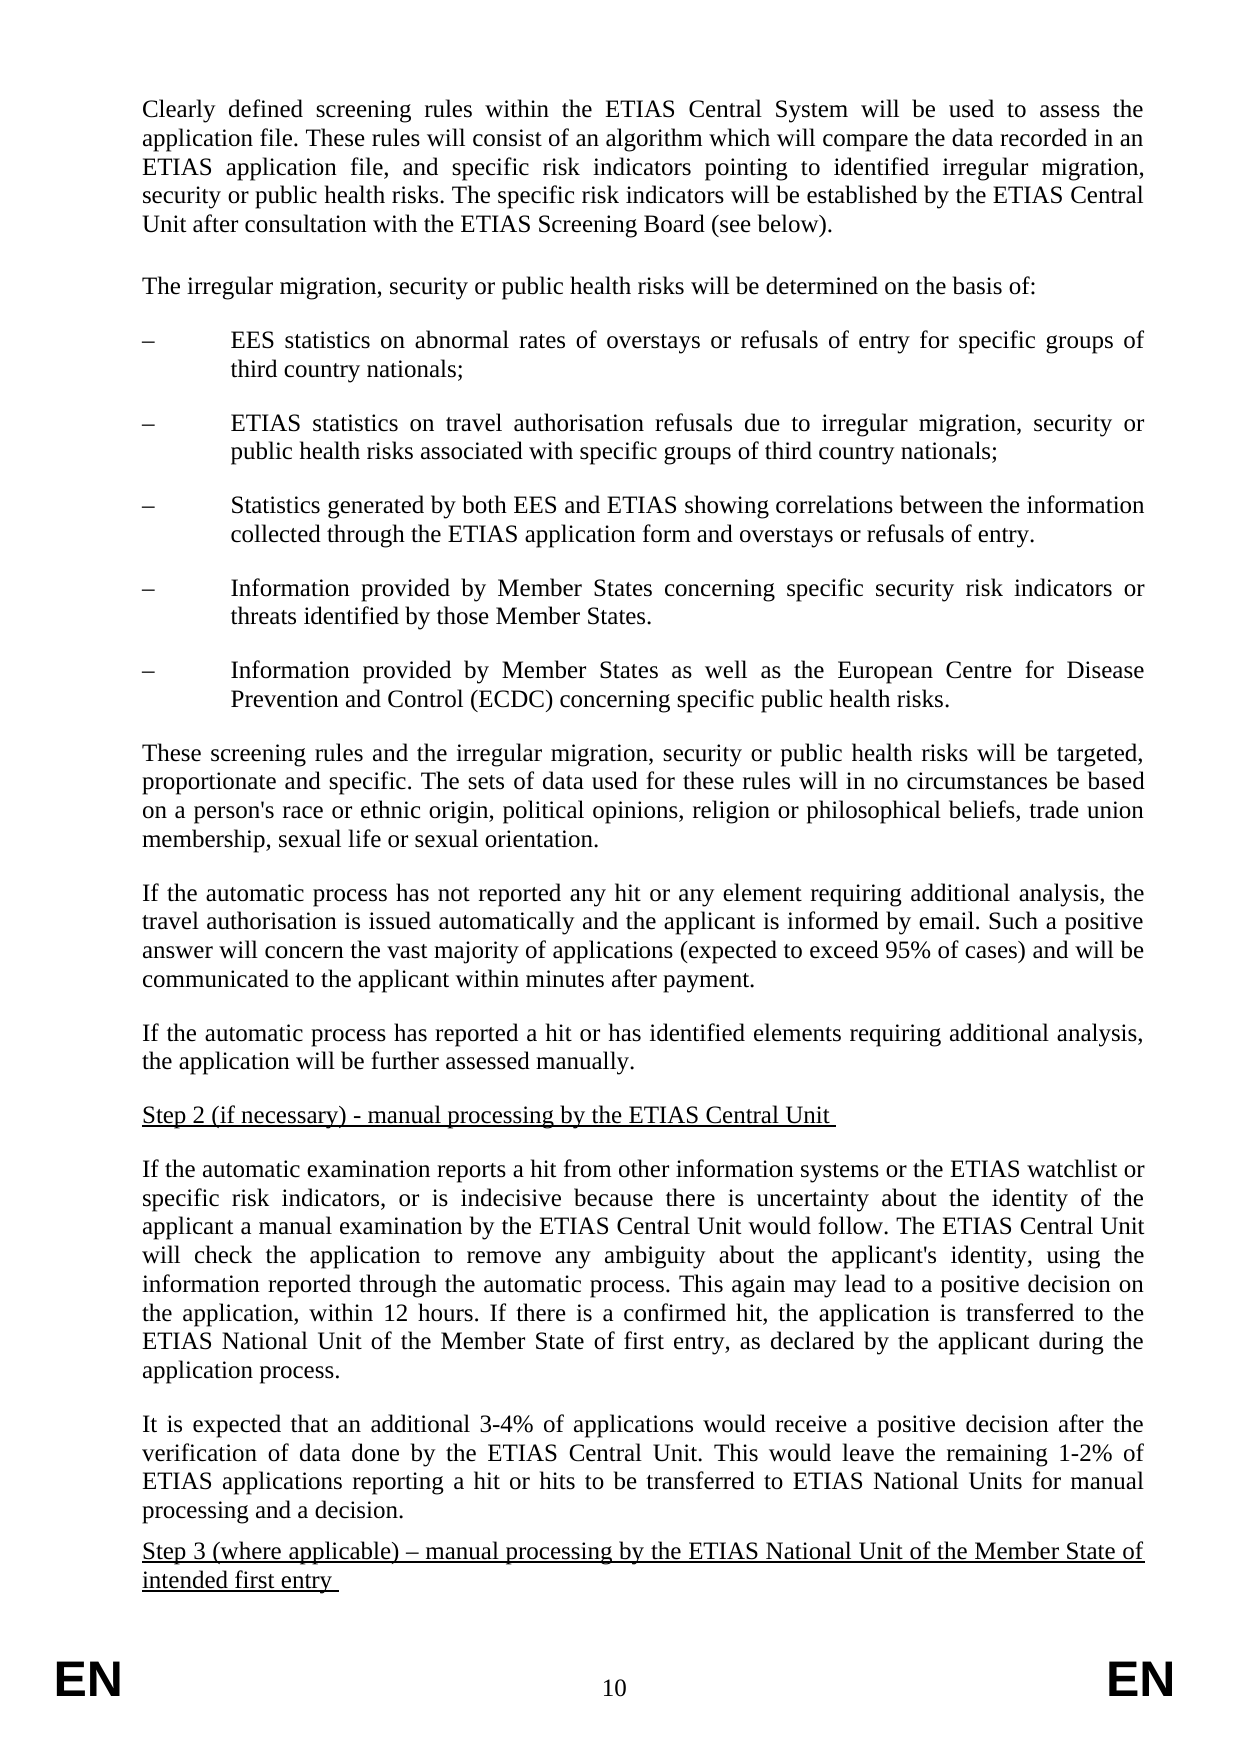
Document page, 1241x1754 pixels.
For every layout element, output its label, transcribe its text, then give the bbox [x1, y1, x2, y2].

text Information provided by Member States concerning specific security risk indicators or threats identified by those Member States. [142, 573, 1146, 630]
text These screening rules and the irregular migration, security or public health risks will be targeted, proportionate and specific. The sets of data used for these rules will in no circumstances be based on a person's race or ethnic origin, political opinions, religion or philosophical beliefs, trade union membership, sexual life or sexual orientation. [142, 738, 1146, 853]
text If the automatic examination reports a hit from other information systems or the ETIAS watchlist or specific risk indicators, or is indecisive because there is uncertainty about the identity of the applicant a manual examination by the ETIAS Central Unit would follow. The ETIAS Central Unit will check the application to remove any ambiguity about the applicant's identity, using the information reported through the automatic process. This again may lead to a positive decision on the application, within 12 hours. If there is a confirmed hit, the application is transferred to the ETIAS National Unit of the Member State of first entry, as declared by the applicant during the application process. [142, 1154, 1146, 1384]
text ETIAS statistics on travel authorisation refusals due to irregular migration, security or public health risks associated with specific groups of third country nationals; [142, 408, 1146, 465]
text If the automatic process has not reported any hit or any element requiring additional analysis, the travel authorisation is issued automatically and the applicant is informed by email. Such a positive answer will concern the vast majority of applications (expected to exceed 95% of cases) and will be communicated to the applicant within minutes after payment. [142, 878, 1146, 993]
text Statistics generated by both EES and ETIAS showing correlations between the information collected through the ETIAS application form and overstays or refusals of entry. [142, 490, 1146, 548]
text It is expected that an additional 3-4% of applications would receive a positive decision after the verification of data done by the ETIAS Central Unit. This would leave the remaining 1-2% of ETIAS applications reporting a hit or hits to be transferred to ETIAS National Units for manual processing and a decision. [142, 1409, 1146, 1524]
text The irregular migration, security or public health risks will be determined on the basis of: [142, 271, 1146, 300]
text EES statistics on abnormal rates of overstays or refusals of entry for specific groups of third country nationals; [142, 325, 1146, 383]
text Step 2 (if necessary) - manual processing by the ETIAS Central Unit [142, 1100, 1146, 1129]
text Clearly defined screening rules within the ETIAS Central System will be used to assess the application file. These rules will consist of an algorithm which will compare the data recorded in an ETIAS application file, and specific risk indicators pointing to identified irregular migration, security or public health risks. The specific risk indicators will be established by the ETIAS Central Unit after consultation with the ETIAS Screening Board (see below). [142, 94, 1146, 238]
text Information provided by Member States as well as the European Centre for Disease Prevention and Control (ECDC) concerning specific public health risks. [142, 655, 1146, 713]
text Step 3 (where applicable) – manual processing by the ETIAS National Unit of the Member State of intended first entry [142, 1536, 1146, 1594]
text If the automatic process has reported a hit or has identified elements requiring additional analysis, the application will be further assessed manually. [142, 1018, 1146, 1075]
